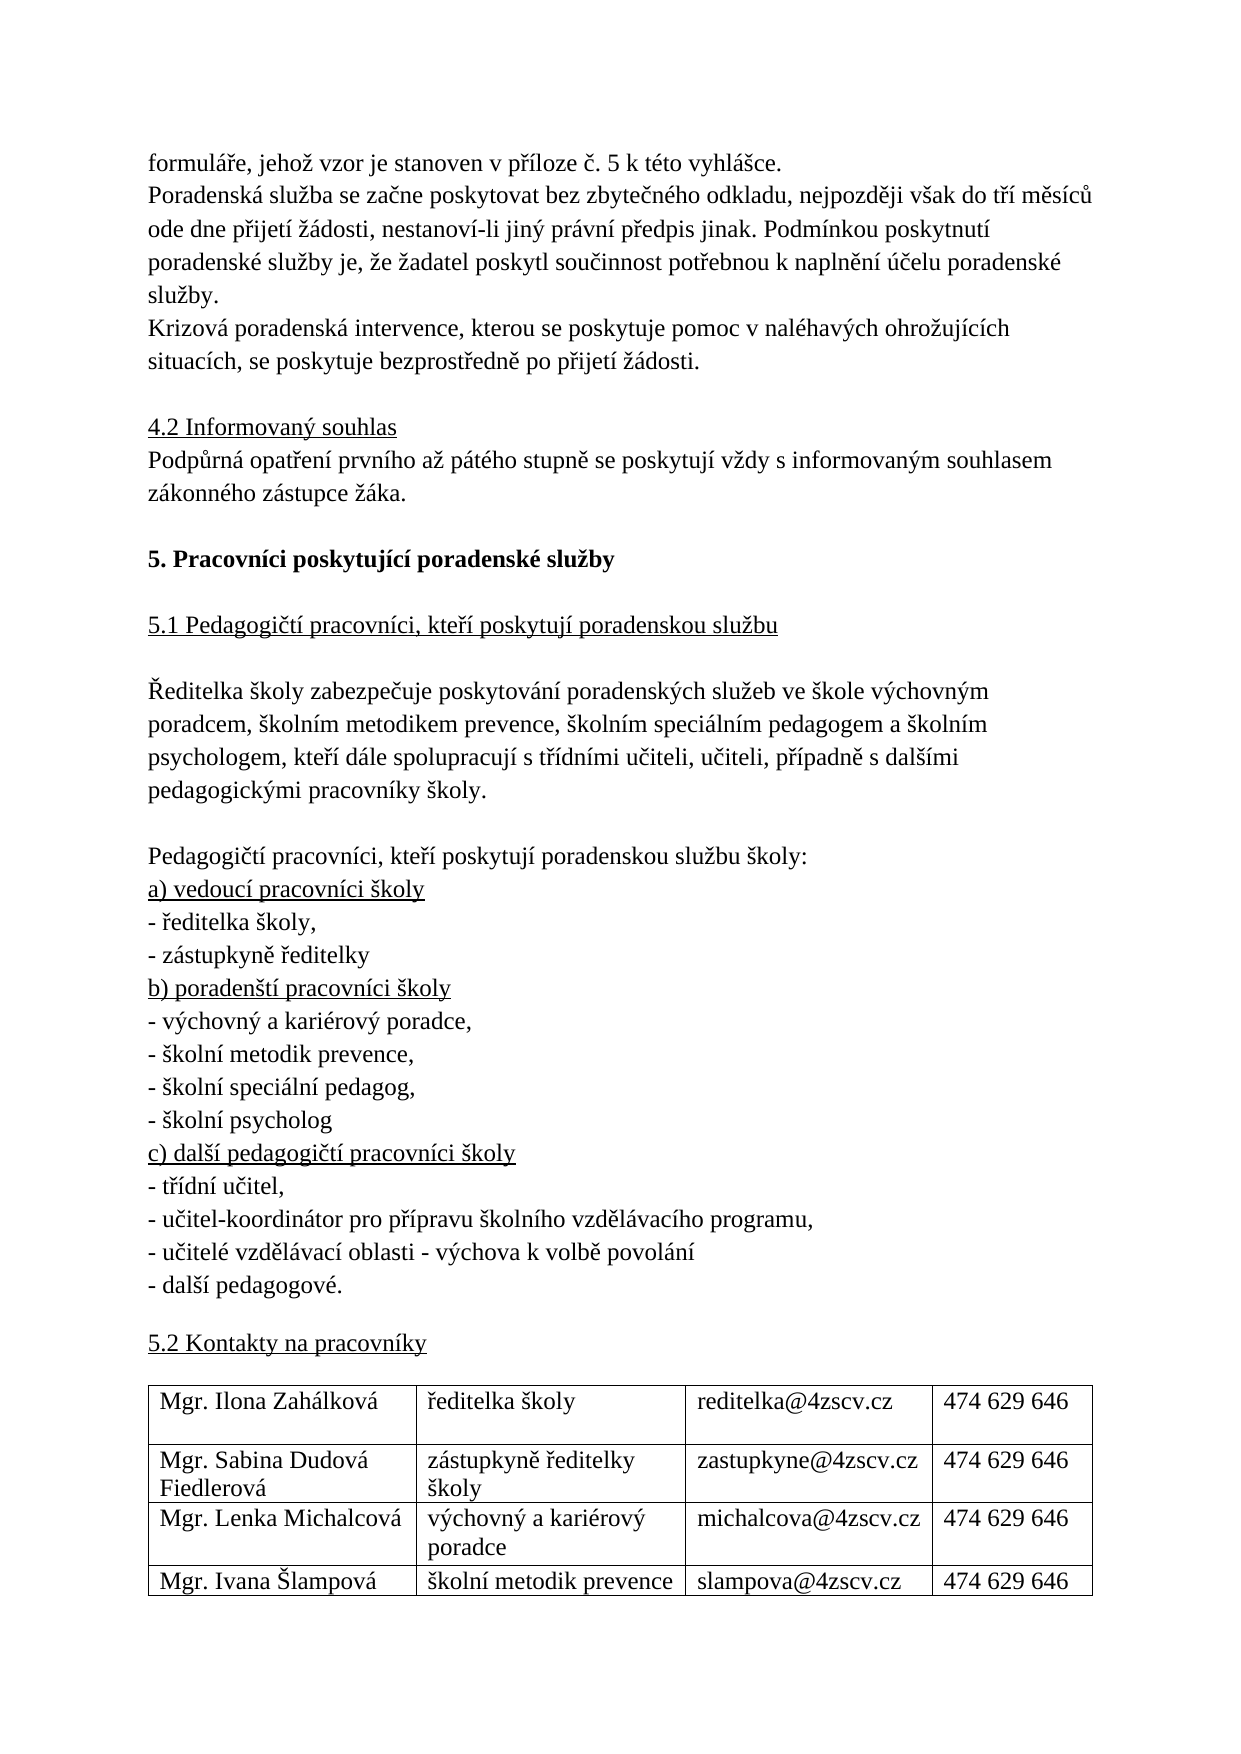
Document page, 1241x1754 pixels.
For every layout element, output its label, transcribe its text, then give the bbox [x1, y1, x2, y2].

table_header reditelka@4zscv.cz [686, 1386, 932, 1444]
text 5.2 Kontakty na pracovníky [148, 1328, 1093, 1357]
text - další pedagogové. [148, 1270, 1093, 1299]
text - školní speciální pedagog, [148, 1072, 1093, 1101]
table_cell Mgr. Ivana Šlampová [149, 1566, 416, 1595]
table_cell zástupkyně ředitelky školy [417, 1445, 685, 1502]
text 5. Pracovníci poskytující poradenské služby [148, 544, 1093, 573]
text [148, 148, 1093, 308]
text Ředitelka školy zabezpečuje poskytování poradenských služeb ve škole výchovným poradcem, školním metodikem prevence, školním speciálním pedagogem a školním psychologem, kteří dále spolupracují s třídními učiteli, učiteli, případně s dalšími pedagogickými pracovníky školy. [148, 676, 1093, 804]
table_cell výchovný a kariérový poradce [417, 1503, 685, 1565]
text - učitelé vzdělávací oblasti - výchova k volbě povolání [148, 1237, 1093, 1266]
text - učitel-koordinátor pro přípravu školního vzdělávacího programu, [148, 1204, 1093, 1233]
table_header Mgr. Ilona Zahálková [149, 1386, 416, 1444]
text Pedagogičtí pracovníci, kteří poskytují poradenskou službu školy: [148, 841, 1093, 870]
text 4.2 Informovaný souhlas [148, 412, 1093, 441]
text - zástupkyně ředitelky [148, 940, 1093, 969]
text b) poradenští pracovníci školy [148, 973, 1093, 1002]
table_cell zastupkyne@4zscv.cz [686, 1445, 932, 1502]
text c) další pedagogičtí pracovníci školy [148, 1138, 1093, 1167]
text - třídní učitel, [148, 1171, 1093, 1200]
text - ředitelka školy, [148, 907, 1093, 936]
table_cell 474 629 646 [933, 1503, 1092, 1565]
table_cell 474 629 646 [933, 1566, 1092, 1595]
table_cell 474 629 646 [933, 1445, 1092, 1502]
text - výchovný a kariérový poradce, [148, 1006, 1093, 1035]
table_header 474 629 646 [933, 1386, 1092, 1444]
text - školní psycholog [148, 1105, 1093, 1134]
table_cell slampova@4zscv.cz [686, 1566, 932, 1595]
text Podpůrná opatření prvního až pátého stupně se poskytují vždy s informovaným souhlasem zákonného zástupce žáka. [148, 445, 1093, 507]
table_cell Mgr. Lenka Michalcová [149, 1503, 416, 1565]
text - školní metodik prevence, [148, 1039, 1093, 1068]
text a) vedoucí pracovníci školy [148, 874, 1093, 903]
table_cell školní metodik prevence [417, 1566, 685, 1595]
table_cell michalcova@4zscv.cz [686, 1503, 932, 1565]
text Krizová poradenská intervence, kterou se poskytuje pomoc v naléhavých ohrožujících situacích, se poskytuje bezprostředně po přijetí žádosti. [148, 313, 1093, 407]
text 5.1 Pedagogičtí pracovníci, kteří poskytují poradenskou službu [148, 610, 1093, 639]
table_header ředitelka školy [417, 1386, 685, 1444]
table_cell Mgr. Sabina Dudová Fiedlerová [149, 1445, 416, 1502]
